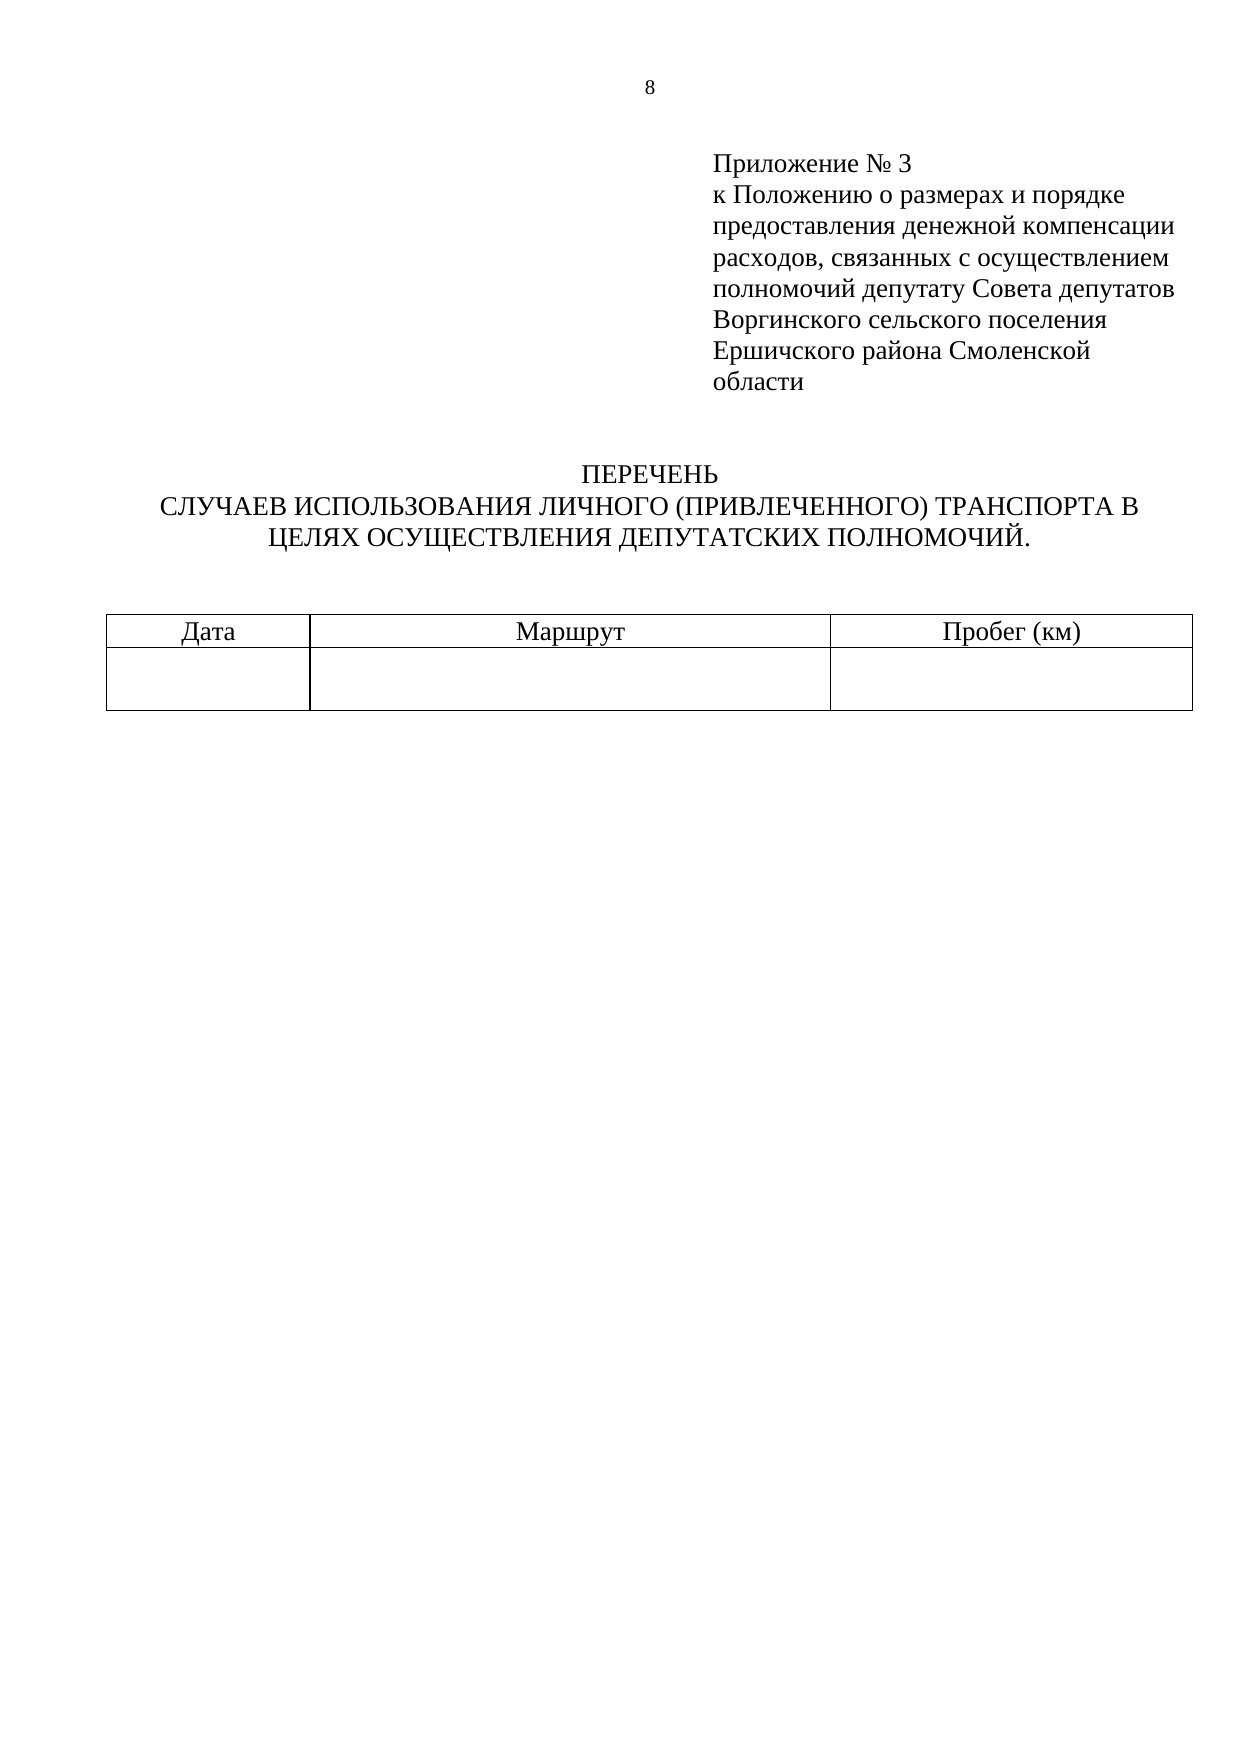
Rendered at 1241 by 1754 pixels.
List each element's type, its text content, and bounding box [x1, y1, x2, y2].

table_cell [311, 648, 830, 710]
text Воргинского сельского поселения [118, 303, 1181, 334]
table_cell [831, 648, 1192, 710]
text Приложение № 3 [118, 147, 1181, 178]
table_cell [107, 648, 309, 710]
text расходов, связанных с осуществлением [118, 241, 1181, 272]
text Ершичского района Смоленской [118, 334, 1181, 365]
text полномочий депутату Совета депутатов [118, 272, 1181, 303]
text области [118, 365, 1181, 396]
table_header Маршрут [311, 615, 830, 647]
text к Положению о размерах и порядке [118, 178, 1181, 209]
text ПЕРЕЧЕНЬ [118, 459, 1181, 490]
table_header Дата [107, 615, 309, 647]
table_header Пробег (км) [831, 615, 1192, 647]
text предоставления денежной компенсации [118, 209, 1181, 241]
text СЛУЧАЕВ ИСПОЛЬЗОВАНИЯ ЛИЧНОГО (ПРИВЛЕЧЕННОГО) ТРАНСПОРТА В ЦЕЛЯХ ОСУЩЕСТВЛЕНИЯ ДЕПУТАТСКИХ ПОЛНОМОЧИЙ. [118, 490, 1181, 552]
